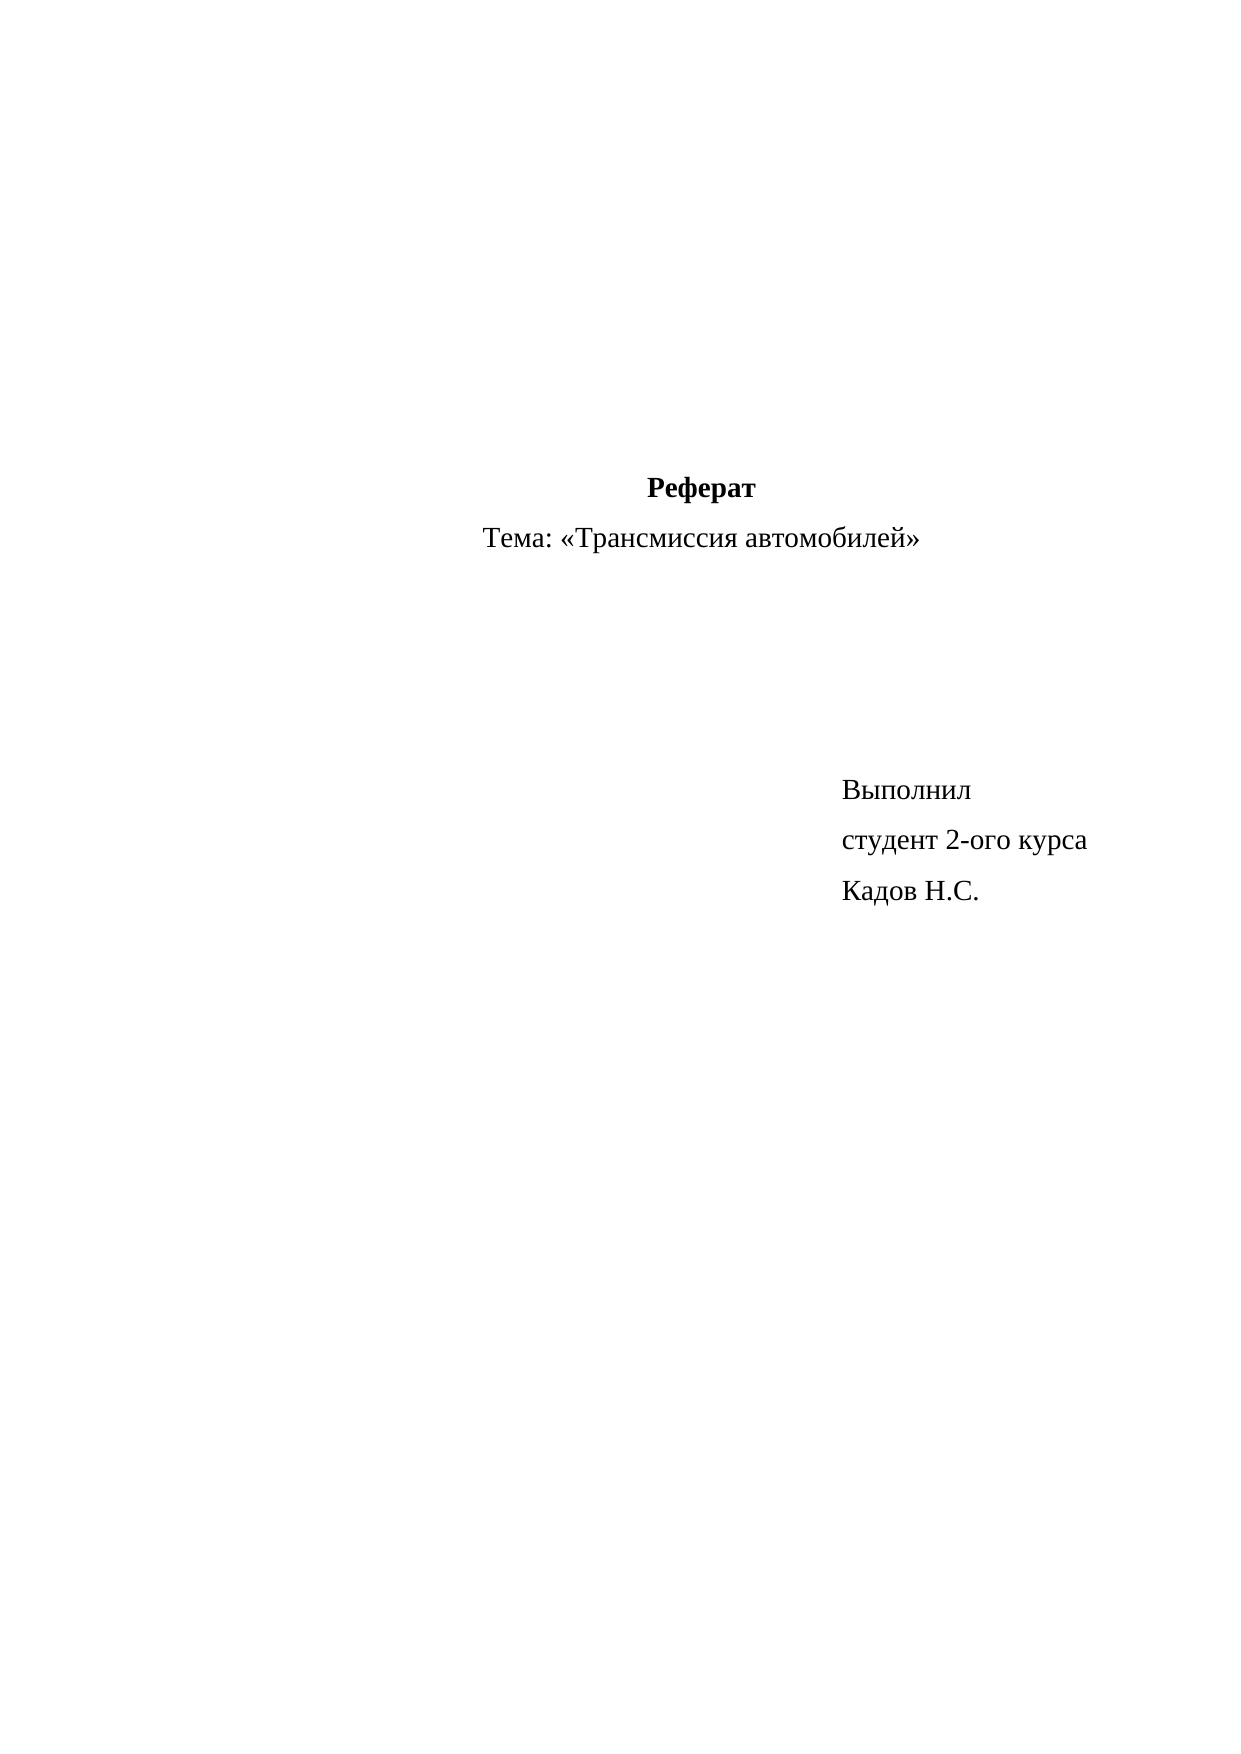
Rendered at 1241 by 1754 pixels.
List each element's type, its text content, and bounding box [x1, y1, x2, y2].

text Тема: «Трансмиссия автомобилей» [251, 521, 1152, 554]
text студент 2-ого курса [177, 822, 1152, 856]
text Реферат [251, 470, 1152, 504]
text Кадов Н.С. [177, 873, 1152, 906]
text Выполнил [177, 772, 1152, 806]
